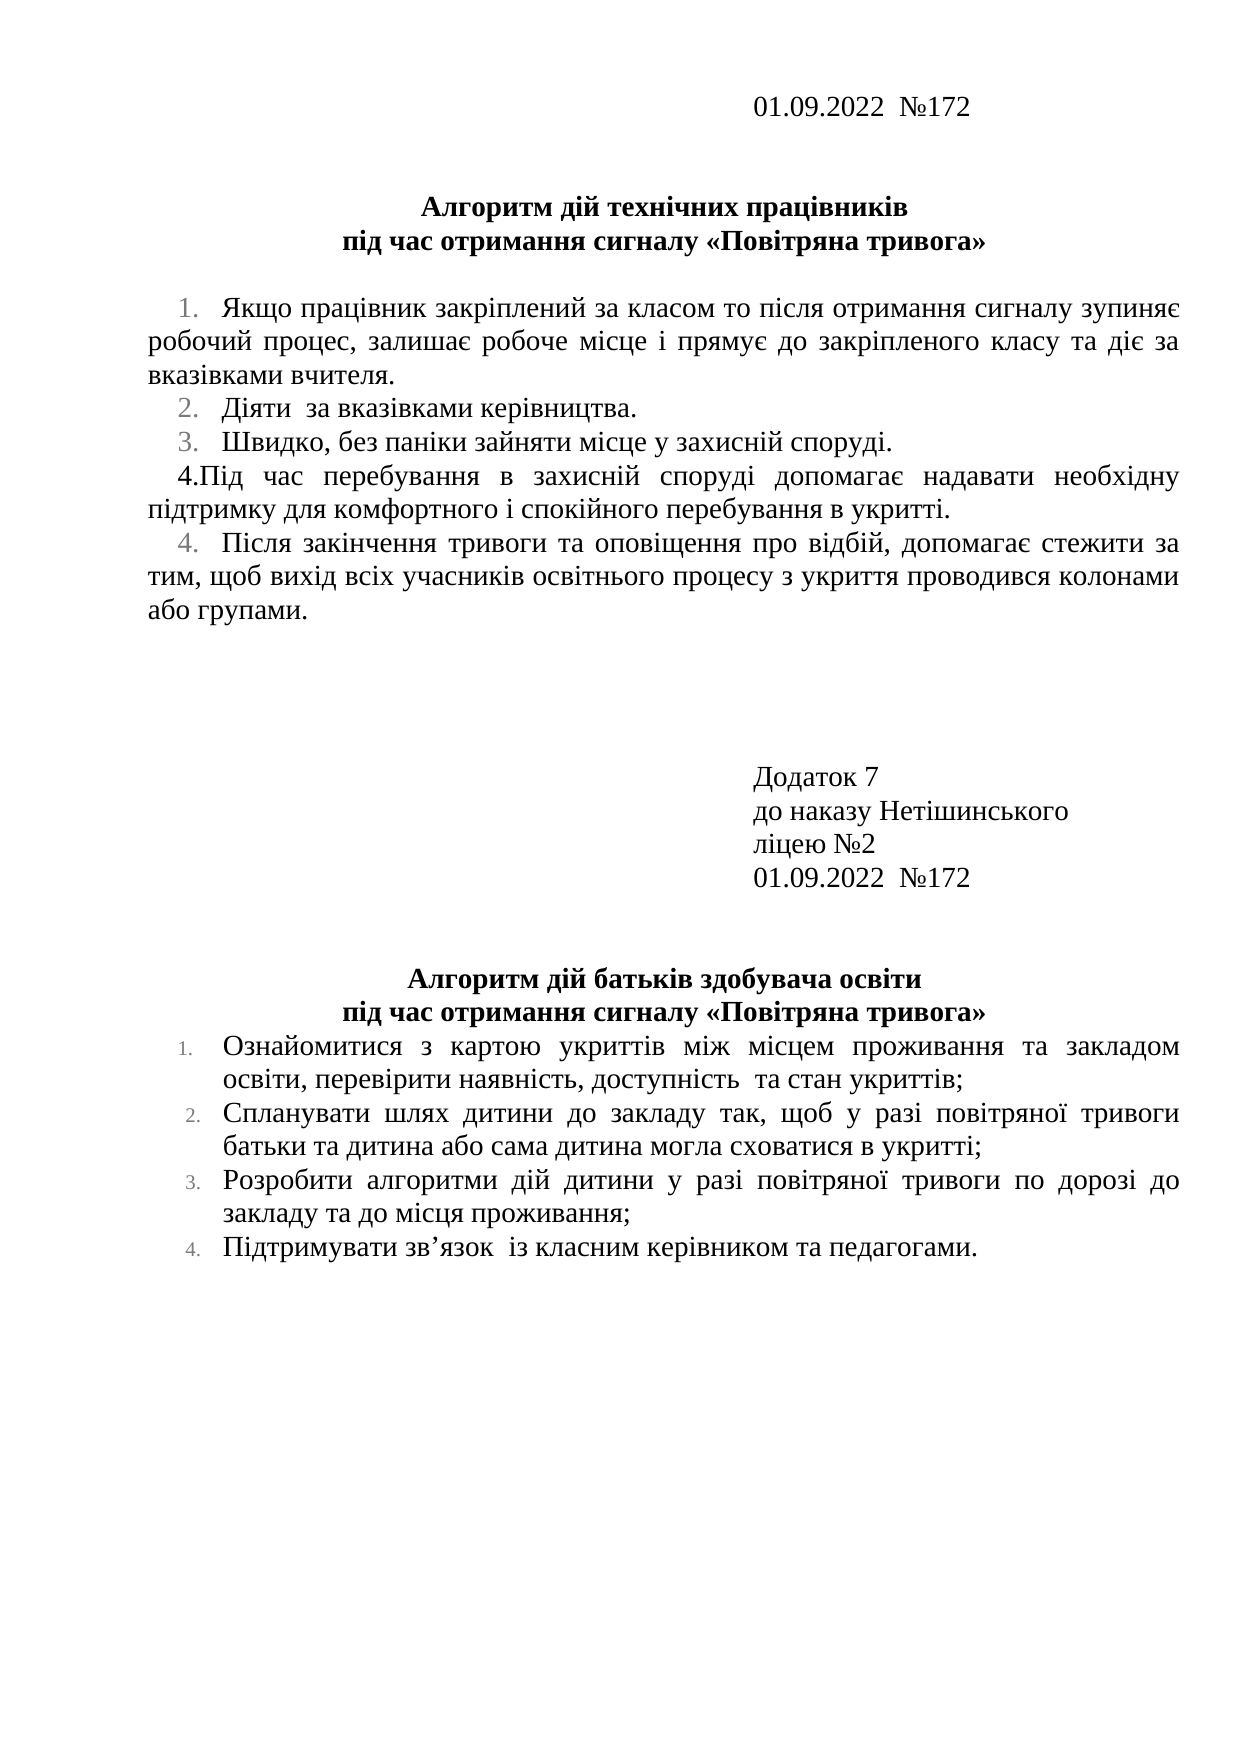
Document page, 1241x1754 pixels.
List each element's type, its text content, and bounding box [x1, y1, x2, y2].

list 4.Під час перебування в захисній споруді допомагає надавати необхідну підтримку для комфортного і спокійного перебування в укритті. [148, 458, 1181, 525]
list Розробити алгоритми дій дитини у разі повітряної тривоги по дорозі до закладу та до місця проживання; [185, 1162, 1181, 1229]
list Ознайомитися з картою укриттів між місцем проживання та закладом освіти, перевірити наявність, доступність та стан укриттів; [177, 1028, 1181, 1095]
text 01.09.2022 №172 [753, 89, 1181, 122]
list Підтримувати зв’язок із класним керівником та педагогами. [185, 1229, 1181, 1263]
text Алгоритм дій батьків здобувача освіти [148, 961, 1181, 994]
text 01.09.2022 №172 [753, 860, 1181, 894]
list Якщо працівник закріплений за класом то після отримання сигналу зупиняє робочий процес, залишає робоче місце і прямує до закріпленого класу та діє за вказівками вчителя. [148, 290, 1181, 391]
text Алгоритм дій технічних працівників [148, 189, 1181, 223]
list Швидко, без паніки зайняти місце у захисній споруді. [148, 424, 1181, 458]
text під час отримання сигналу «Повітряна тривога» [148, 994, 1181, 1028]
list Діяти за вказівками керівництва. [148, 391, 1181, 424]
text під час отримання сигналу «Повітряна тривога» [148, 223, 1181, 256]
text до наказу Нетішинського [753, 793, 1181, 827]
list Після закінчення тривоги та оповіщення про відбій, допомагає стежити за тим, щоб вихід всіх учасників освітнього процесу з укриття проводився колонами або групами. [148, 525, 1181, 625]
list Спланувати шлях дитини до закладу так, щоб у разі повітряної тривоги батьки та дитина або сама дитина могла сховатися в укритті; [185, 1095, 1181, 1162]
text ліцею №2 [753, 827, 1181, 860]
text Додаток 7 [753, 759, 1181, 793]
